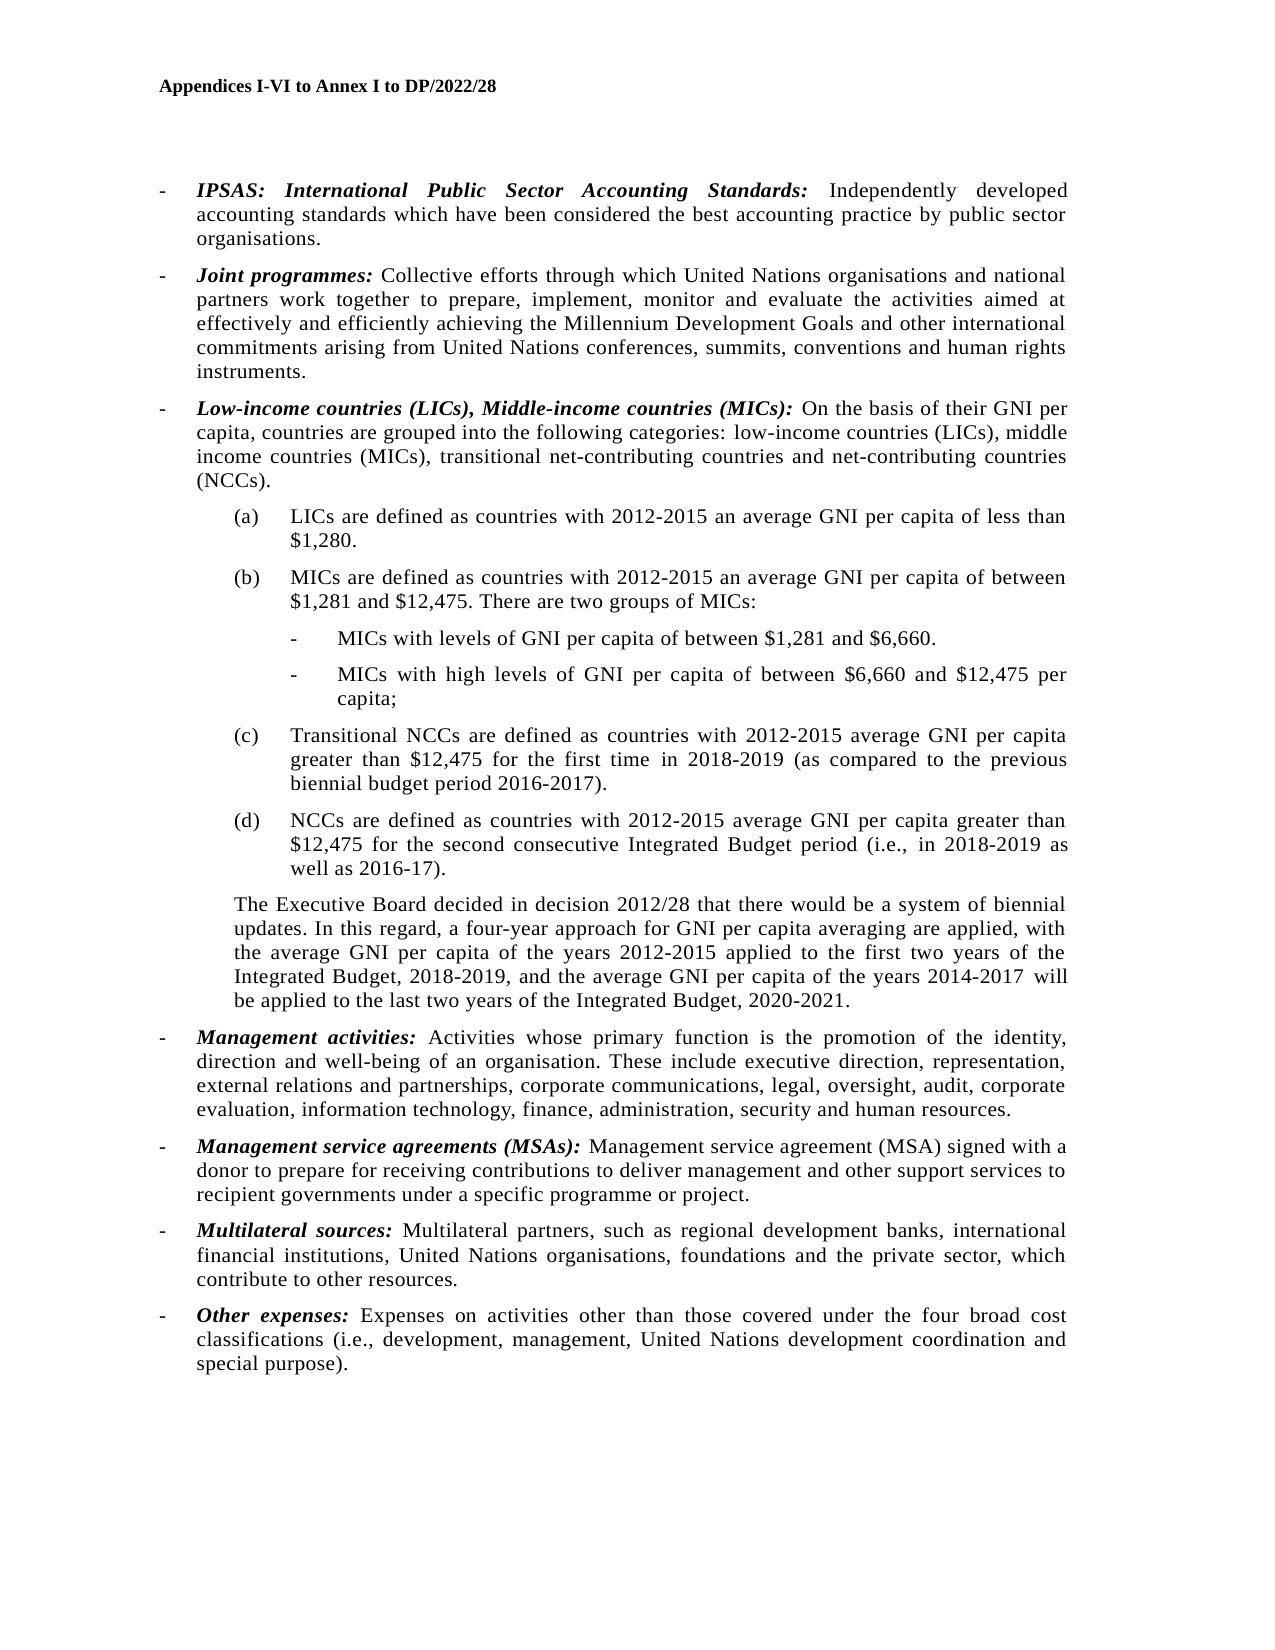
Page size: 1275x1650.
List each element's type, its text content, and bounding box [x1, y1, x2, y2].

text (a) LICs are defined as countries with 2012-2015 an average GNI per capita of less than $1,280. [234, 504, 1068, 552]
list Low-income countries (LICs), Middle-income countries (MICs): On the basis of their GNI per capita, countries are grouped into the following categories: low-income countries (LICs), middle income countries (MICs), transitional net-contributing countries and net-contributing countries (NCCs). [159, 396, 1068, 492]
text (d) NCCs are defined as countries with 2012-2015 average GNI per capita greater than $12,475 for the second consecutive Integrated Budget period (i.e., in 2018-2019 as well as 2016-17). [234, 807, 1068, 880]
list Other expenses: Expenses on activities other than those covered under the four broad cost classifications (i.e., development, management, United Nations development coordination and special purpose). [159, 1303, 1068, 1375]
text (b) MICs are defined as countries with 2012-2015 an average GNI per capita of between $1,281 and $12,475. There are two groups of MICs: [234, 565, 1068, 613]
list MICs with high levels of GNI per capita of between $6,660 and $12,475 per capita; [290, 662, 1068, 710]
list Joint programmes: Collective efforts through which United Nations organisations and national partners work together to prepare, implement, monitor and evaluate the activities aimed at effectively and efficiently achieving the Millennium Development Goals and other international commitments arising from United Nations conferences, summits, conventions and human rights instruments. [159, 263, 1068, 383]
list MICs with levels of GNI per capita of between $1,281 and $6,660. [290, 626, 1068, 650]
text The Executive Board decided in decision 2012/28 that there would be a system of biennial updates. In this regard, a four-year approach for GNI per capita averaging are applied, with the average GNI per capita of the years 2012-2015 applied to the first two years of the Integrated Budget, 2018-2019, and the average GNI per capita of the years 2014-2017 will be applied to the last two years of the Integrated Budget, 2020-2021. [234, 892, 1068, 1012]
list Management activities: Activities whose primary function is the promotion of the identity, direction and well-being of an organisation. These include executive direction, representation, external relations and partnerships, corporate communications, legal, oversight, audit, corporate evaluation, information technology, finance, administration, security and human resources. [159, 1025, 1068, 1121]
list Multilateral sources: Multilateral partners, such as regional development banks, international financial institutions, United Nations organisations, foundations and the private sector, which contribute to other resources. [159, 1218, 1068, 1291]
list Management service agreements (MSAs): Management service agreement (MSA) signed with a donor to prepare for receiving contributions to deliver management and other support services to recipient governments under a specific programme or project. [159, 1134, 1068, 1206]
list IPSAS: International Public Sector Accounting Standards: Independently developed accounting standards which have been considered the best accounting practice by public sector organisations. [159, 178, 1068, 250]
text (c) Transitional NCCs are defined as countries with 2012-2015 average GNI per capita greater than $12,475 for the first time in 2018-2019 (as compared to the previous biennial budget period 2016-2017). [234, 723, 1068, 795]
